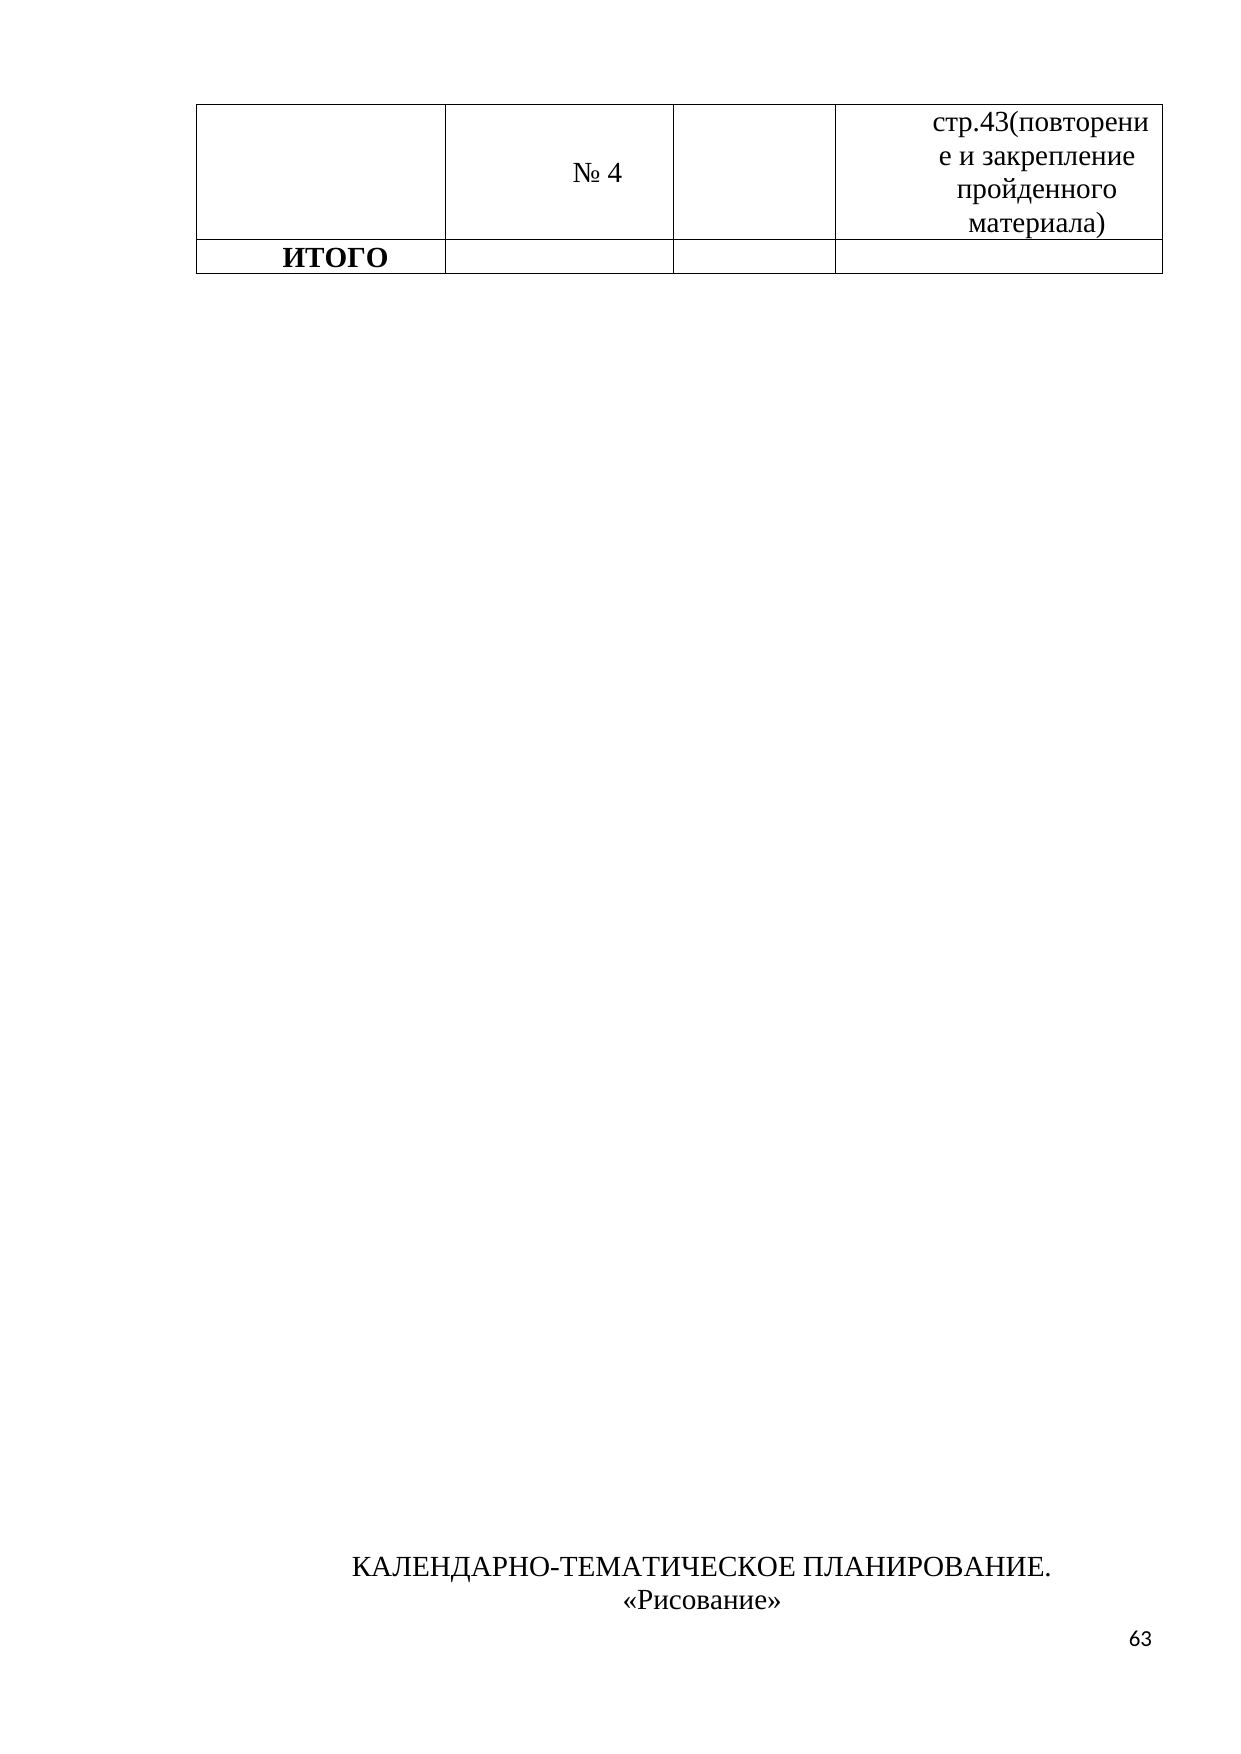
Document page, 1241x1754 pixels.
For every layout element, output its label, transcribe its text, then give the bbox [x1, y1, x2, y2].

table_cell 1ч [674, 105, 835, 239]
table_cell ИТОГО [197, 240, 445, 273]
table_cell [446, 240, 673, 273]
list КАЛЕНДАРНО-ТЕМАТИЧЕСКОЕ ПЛАНИРОВАНИЕ. [252, 1549, 1152, 1582]
table_cell [197, 105, 445, 239]
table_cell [836, 105, 1162, 239]
list «Рисование» [252, 1582, 1152, 1616]
table_cell [836, 240, 1162, 273]
table_cell Занятие № 4 [446, 105, 673, 239]
table_cell [674, 240, 835, 273]
